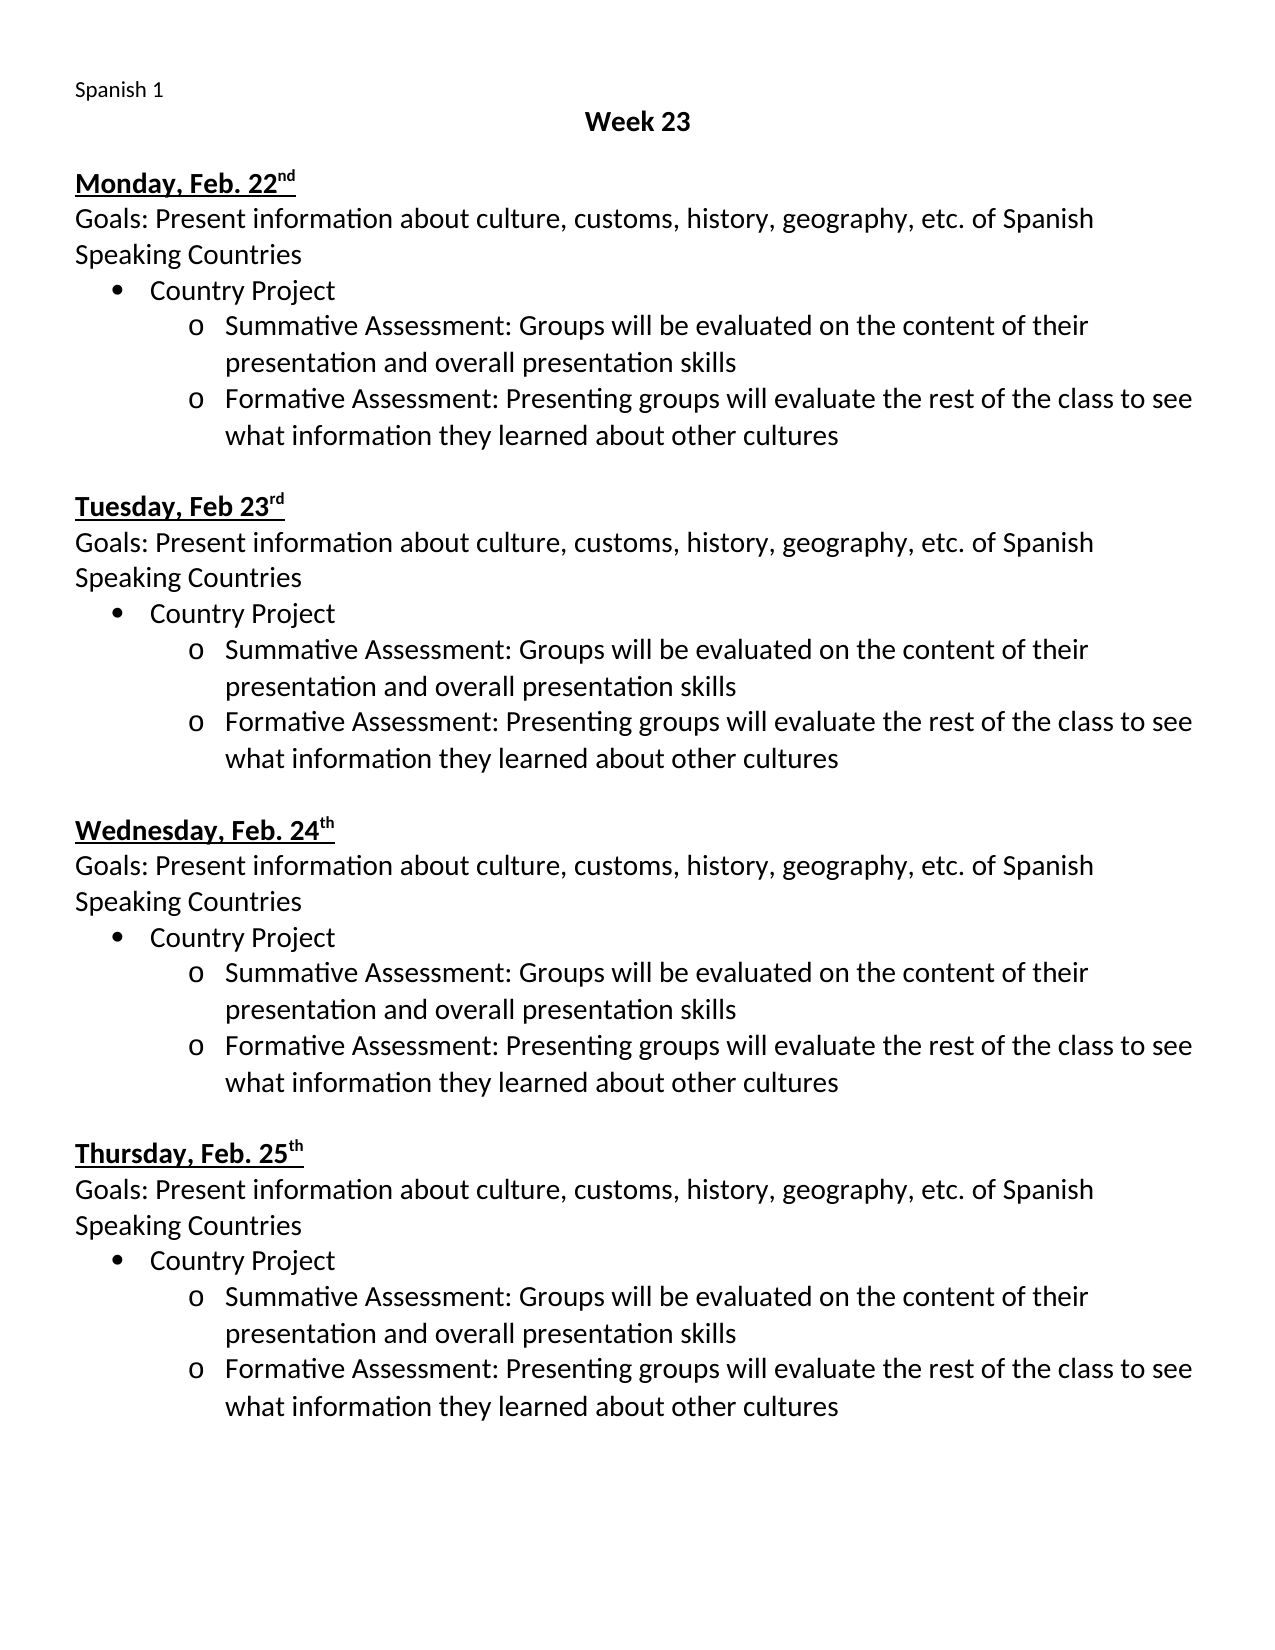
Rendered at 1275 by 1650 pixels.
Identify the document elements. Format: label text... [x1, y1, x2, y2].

list Summative Assessment: Groups will be evaluated on the content of their presentation and overall presentation skills [187, 954, 1200, 1027]
list Country Project [112, 595, 1200, 631]
list Formative Assessment: Presenting groups will evaluate the rest of the class to see what information they learned about other cultures [187, 1027, 1200, 1100]
list Summative Assessment: Groups will be evaluated on the content of their presentation and overall presentation skills [187, 631, 1200, 703]
list Formative Assessment: Presenting groups will evaluate the rest of the class to see what information they learned about other cultures [187, 1351, 1200, 1423]
text Goals: Present information about culture, customs, history, geography, etc. of Spanish Speaking Countries [75, 200, 1200, 272]
text Thursday, Feb. 25th [75, 1135, 1200, 1171]
text Monday, Feb. 22nd [75, 165, 1200, 200]
list Formative Assessment: Presenting groups will evaluate the rest of the class to see what information they learned about other cultures [187, 703, 1200, 776]
list Country Project [112, 272, 1200, 307]
text Goals: Present information about culture, customs, history, geography, etc. of Spanish Speaking Countries [75, 1171, 1200, 1242]
list Summative Assessment: Groups will be evaluated on the content of their presentation and overall presentation skills [187, 307, 1200, 380]
list Country Project [112, 919, 1200, 954]
text Goals: Present information about culture, customs, history, geography, etc. of Spanish Speaking Countries [75, 847, 1200, 919]
text Week 23 [75, 103, 1200, 139]
text Goals: Present information about culture, customs, history, geography, etc. of Spanish Speaking Countries [75, 524, 1200, 595]
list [187, 1278, 1200, 1351]
text Tuesday, Feb 23rd [75, 488, 1200, 524]
text Wednesday, Feb. 24th [75, 812, 1200, 847]
list Country Project [112, 1242, 1200, 1278]
list Formative Assessment: Presenting groups will evaluate the rest of the class to see what information they learned about other cultures [187, 380, 1200, 453]
